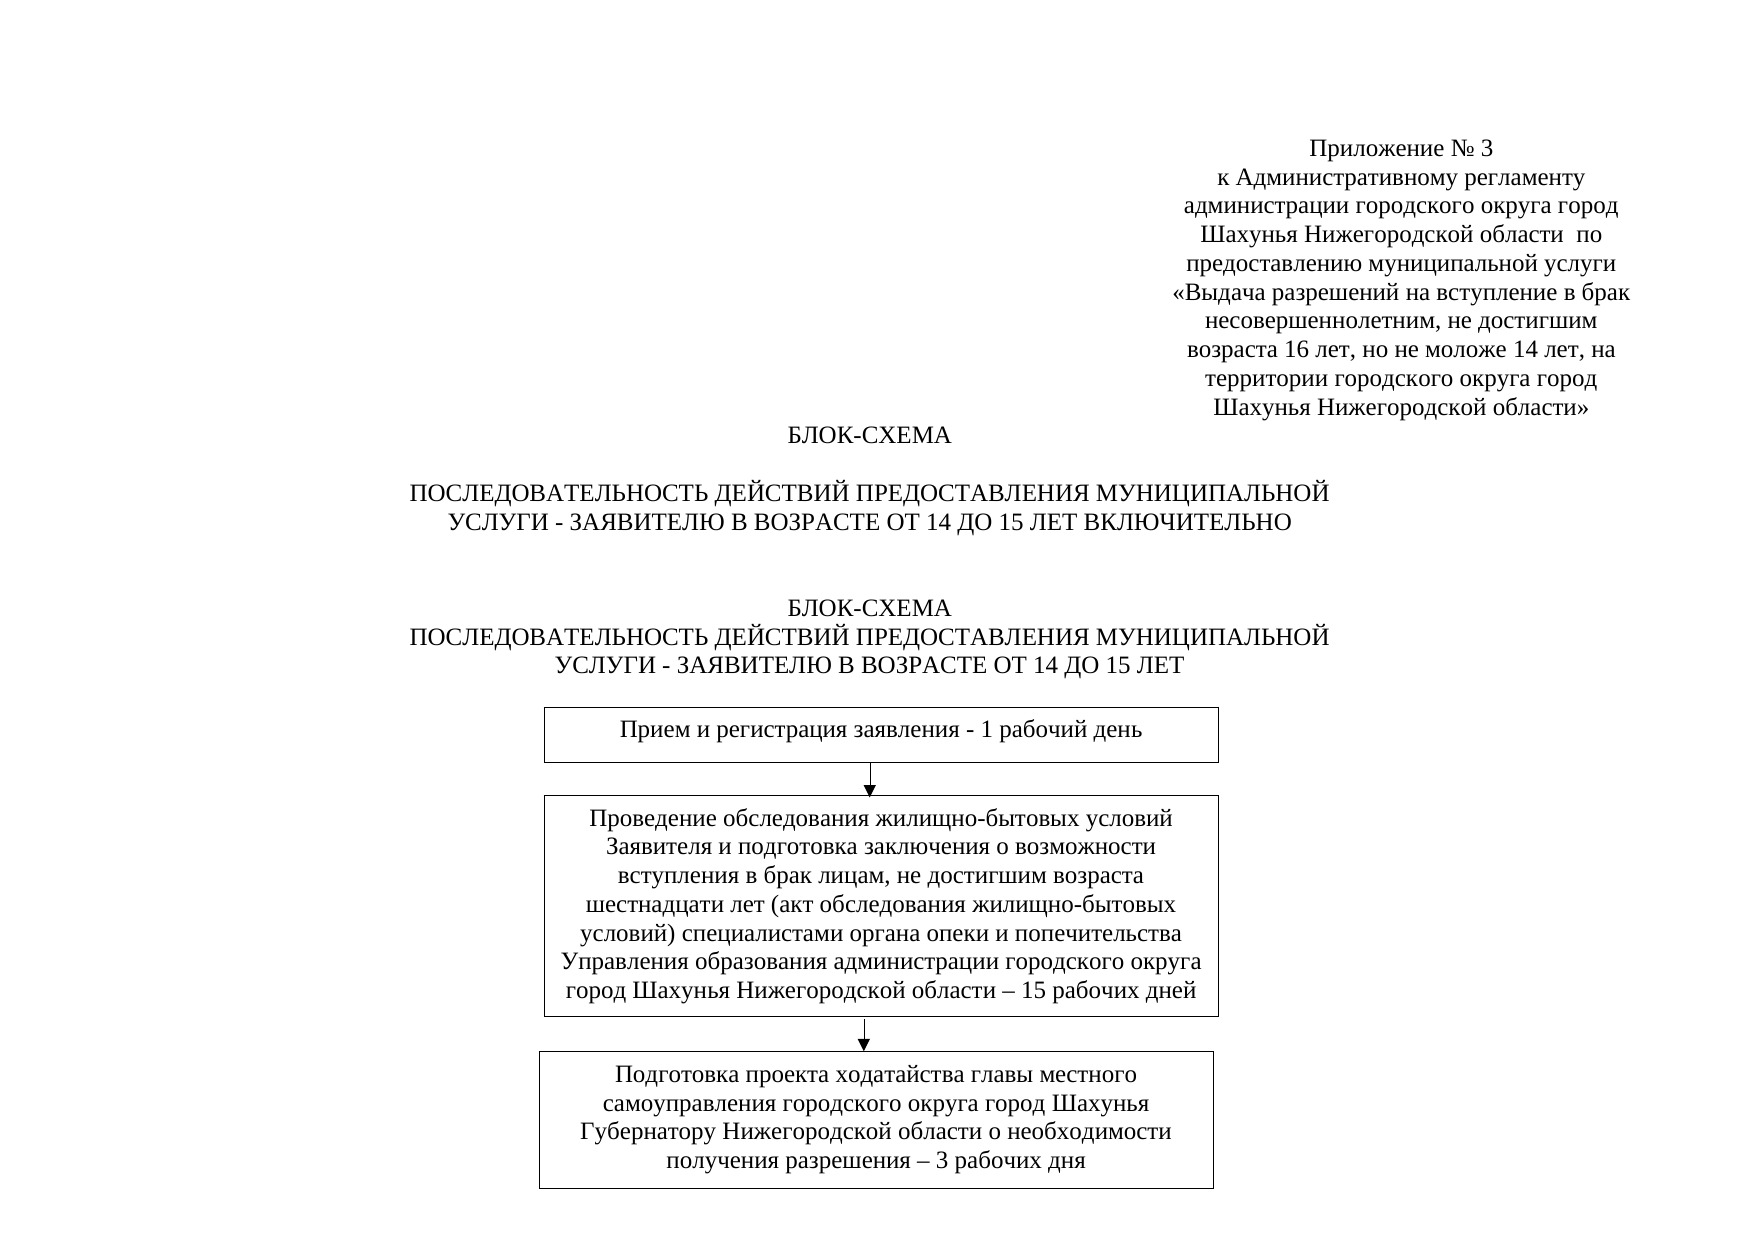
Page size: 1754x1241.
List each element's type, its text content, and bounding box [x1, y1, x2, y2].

text УСЛУГИ - ЗАЯВИТЕЛЮ В ВОЗРАСТЕ ОТ 14 ДО 15 ЛЕТ [103, 650, 1636, 679]
text к Административному регламенту администрации городского округа город Шахунья Нижегородской области по предоставлению муниципальной услуги «Выдача разрешений на вступление в брак несовершеннолетним, не достигшим возраста 16 лет, но не моложе 14 лет, на территории городского округа город Шахунья Нижегородской области» [1167, 162, 1636, 420]
text БЛОК-СХЕМА [103, 593, 1636, 622]
text ПОСЛЕДОВАТЕЛЬНОСТЬ ДЕЙСТВИЙ ПРЕДОСТАВЛЕНИЯ МУНИЦИПАЛЬНОЙ [103, 622, 1636, 650]
text УСЛУГИ - ЗАЯВИТЕЛЮ В ВОЗРАСТЕ ОТ 14 ДО 15 ЛЕТ ВКЛЮЧИТЕЛЬНО [103, 507, 1636, 535]
text Приложение № 3 [1167, 133, 1636, 162]
text ПОСЛЕДОВАТЕЛЬНОСТЬ ДЕЙСТВИЙ ПРЕДОСТАВЛЕНИЯ МУНИЦИПАЛЬНОЙ [103, 478, 1636, 507]
text БЛОК-СХЕМА [103, 420, 1636, 449]
